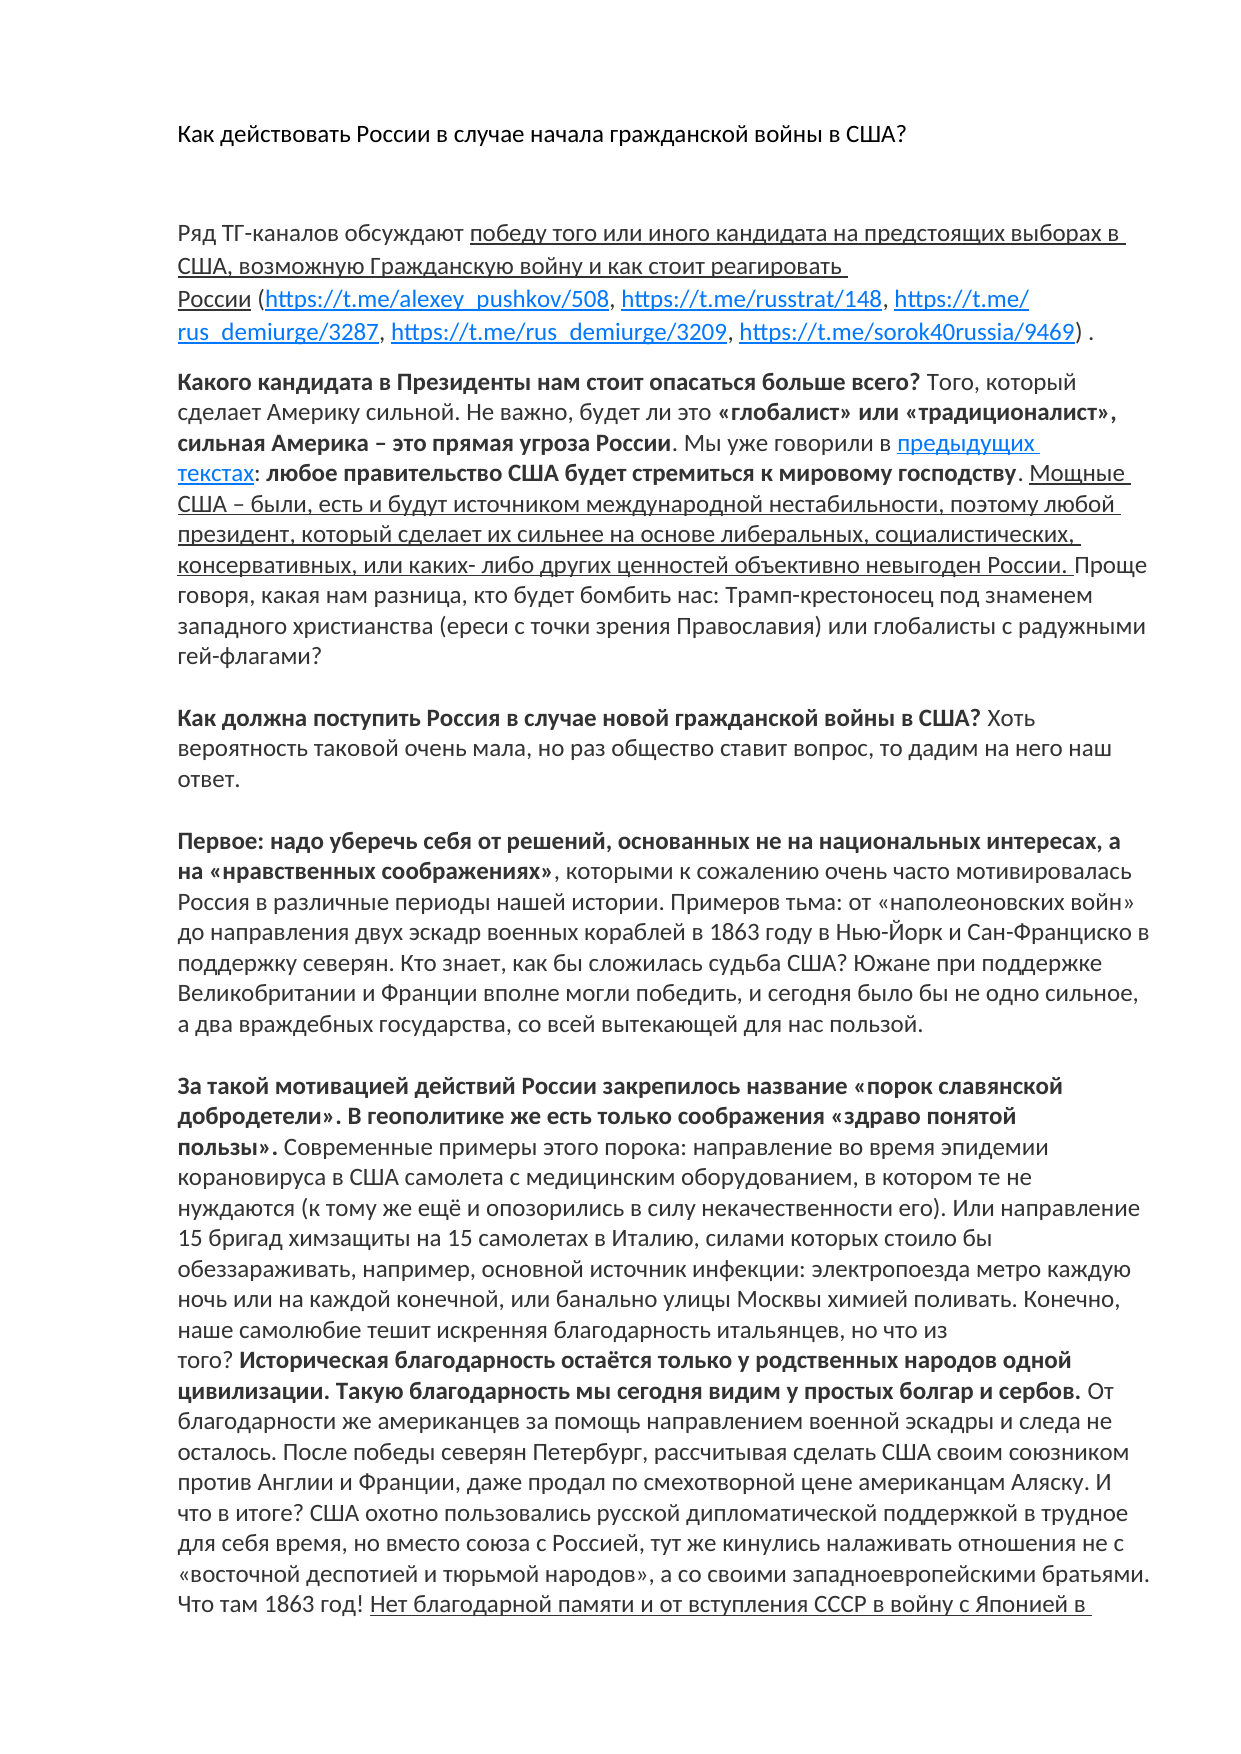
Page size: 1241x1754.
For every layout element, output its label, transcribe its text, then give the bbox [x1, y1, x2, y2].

text Какого кандидата в Президенты нам стоит опасаться больше всего? Того, который сделает Америку сильной. Не важно, будет ли это «глобалист» или «традиционалист», сильная Америка – это прямая угроза России. Мы уже говорили в предыдущих текстах: любое правительство США будет стремиться к мировому господству. Мощные США – были, есть и будут источником международной нестабильности, поэтому любой президент, который сделает их сильнее на основе либеральных, социалистических, консервативных, или каких- либо других ценностей объективно невыгоден России. Проще говоря, какая нам разница, кто будет бомбить нас: Трамп-крестоносец под знаменем западного христианства (ереси с точки зрения Православия) или глобалисты с радужными гей-флагами? [177, 366, 1152, 671]
text Как должна поступить Россия в случае новой гражданской войны в США? Хоть вероятность таковой очень мала, но раз общество ставит вопрос, то дадим на него наш ответ. [177, 702, 1152, 794]
text Как действовать России в случае начала гражданской войны в США? [177, 118, 1152, 149]
text Ряд ТГ-каналов обсуждают победу того или иного кандидата на предстоящих выборах в США, возможную Гражданскую войну и как стоит реагировать России (https://t.me/alexey_pushkov/508, https://t.me/russtrat/148, https://t.me/rus_demiurge/3287, https://t.me/rus_demiurge/3209, https://t.me/sorok40russia/9469) . [177, 217, 1152, 347]
text Первое: надо уберечь себя от решений, основанных не на национальных интересах, а на «нравственных соображениях», которыми к сожалению очень часто мотивировалась Россия в различные периоды нашей истории. Примеров тьма: от «наполеоновских войн» до направления двух эскадр военных кораблей в 1863 году в Нью-Йорк и Сан-Франциско в поддержку северян. Кто знает, как бы сложилась судьба США? Южане при поддержке Великобритании и Франции вполне могли победить, и сегодня было бы не одно сильное, а два враждебных государства, со всей вытекающей для нас пользой. [177, 825, 1152, 1038]
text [177, 1070, 1152, 1619]
